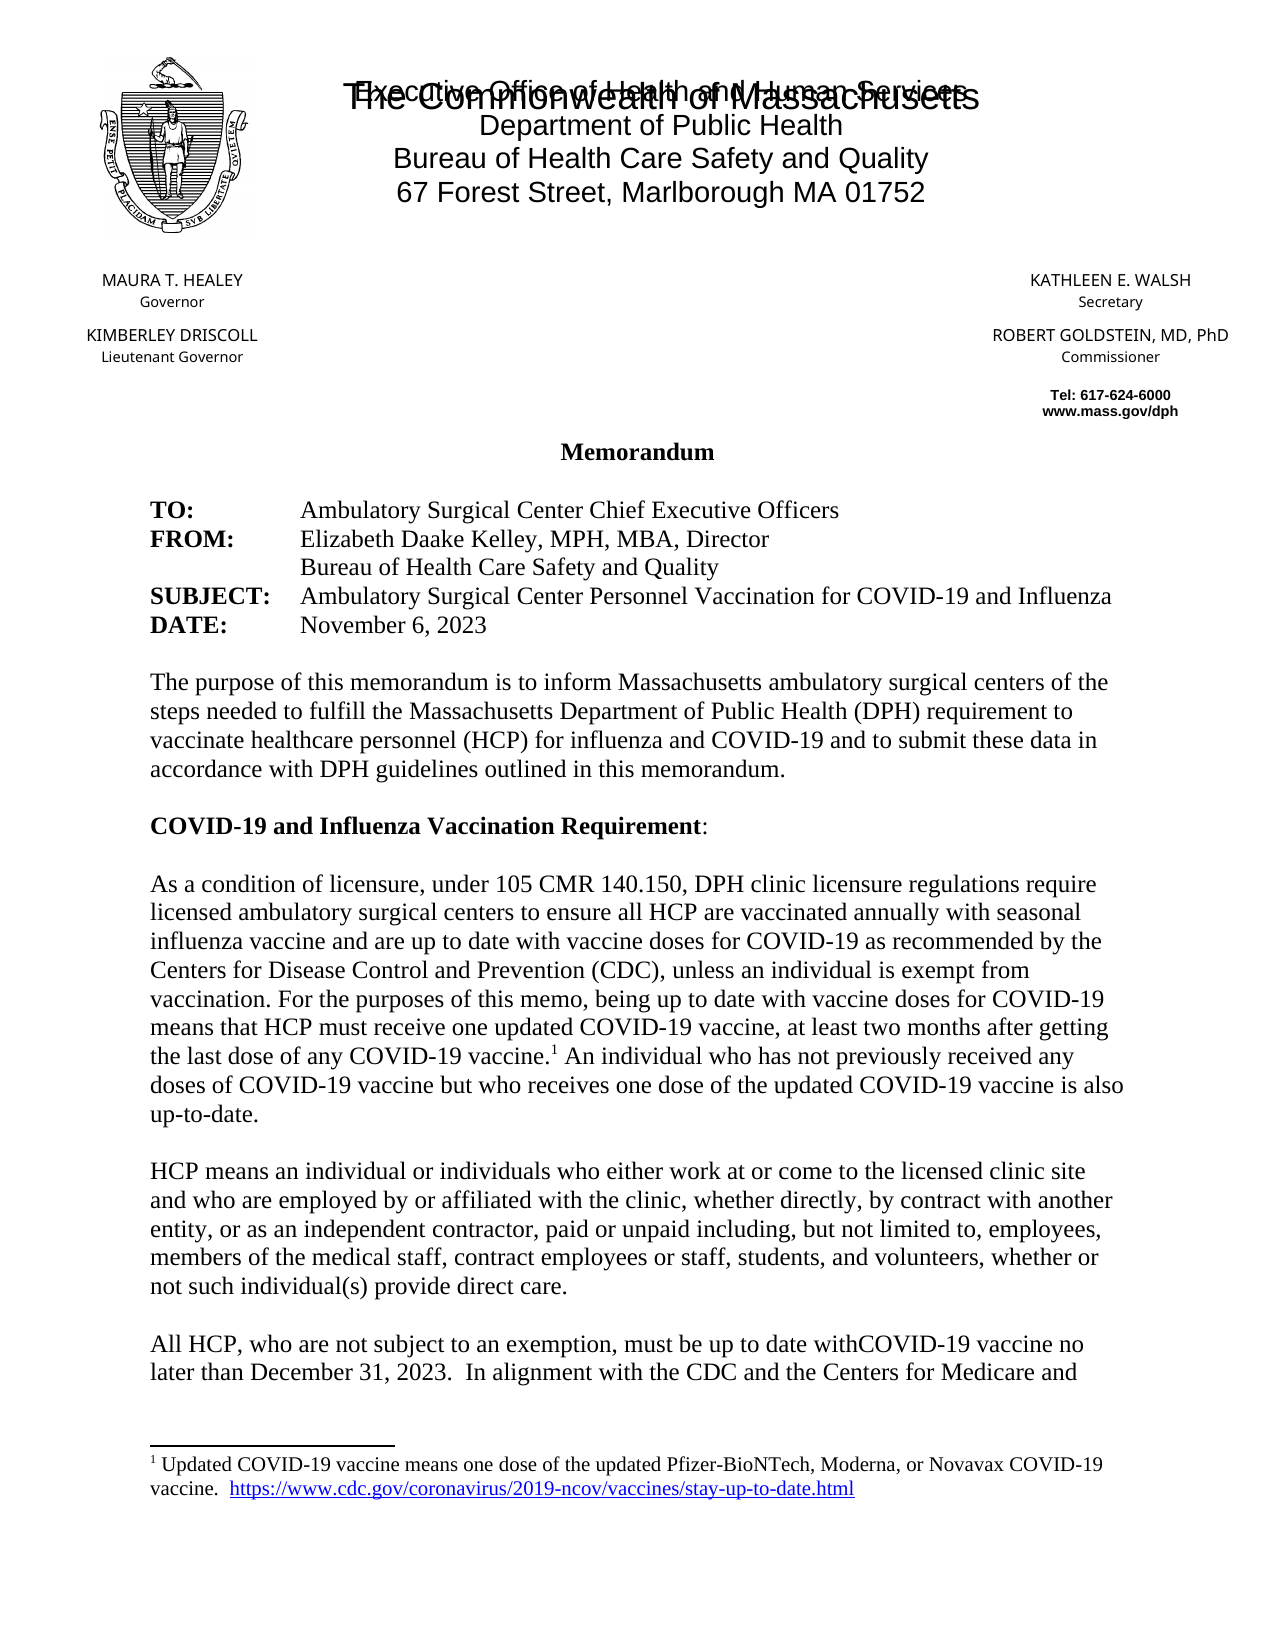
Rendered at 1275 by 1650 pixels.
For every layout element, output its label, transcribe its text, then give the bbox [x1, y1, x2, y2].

text As a condition of licensure, under 105 CMR 140.150, DPH clinic licensure regulations require licensed ambulatory surgical centers to ensure all HCP are vaccinated annually with seasonal influenza vaccine and are up to date with vaccine doses for COVID-19 as recommended by the Centers for Disease Control and Prevention (CDC), unless an individual is exempt from vaccination. For the purposes of this memo, being up to date with vaccine doses for COVID-19 means that HCP must receive one updated COVID-19 vaccine, at least two months after getting the last dose of any COVID-19 vaccine. An individual who has not previously received any doses of COVID-19 vaccine but who receives one dose of the updated COVID-19 vaccine is also up-to-date. [150, 869, 1125, 1127]
text FROM: Elizabeth Daake Kelley, MPH, MBA, Director [150, 524, 1125, 552]
text Bureau of Health Care Safety and Quality [225, 552, 1125, 581]
text Department of Public Health [300, 108, 1022, 141]
text HCP means an individual or individuals who either work at or come to the licensed clinic site and who are employed by or affiliated with the clinic, whether directly, by contract with another entity, or as an independent contractor, paid or unpaid including, but not limited to, employees, members of the medical staff, contract employees or staff, students, and volunteers, whether or not such individual(s) provide direct care. [150, 1156, 1125, 1300]
text Memorandum [150, 437, 1125, 466]
text TO: Ambulatory Surgical Center Chief Executive Officers [150, 495, 1125, 524]
text SUBJECT: Ambulatory Surgical Center Personnel Vaccination for COVID-19 and Influenza [150, 581, 1125, 610]
text The purpose of this memorandum is to inform Massachusetts ambulatory surgical centers of the steps needed to fulfill the Massachusetts Department of Public Health (DPH) requirement to vaccinate healthcare personnel (HCP) for influenza and COVID-19 and to submit these data in accordance with DPH guidelines outlined in this memorandum. [150, 667, 1125, 782]
picture [97, 51, 256, 240]
text Bureau of Health Care Safety and Quality [300, 141, 1022, 175]
text DATE: November 6, 2023 [150, 610, 1125, 639]
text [150, 1329, 1125, 1386]
text Executive Office of Health and Human Services [300, 74, 1022, 108]
text 67 Forest Street, Marlborough MA 01752 [300, 175, 1022, 208]
text COVID-19 and Influenza Vaccination Requirement: [150, 811, 1125, 840]
